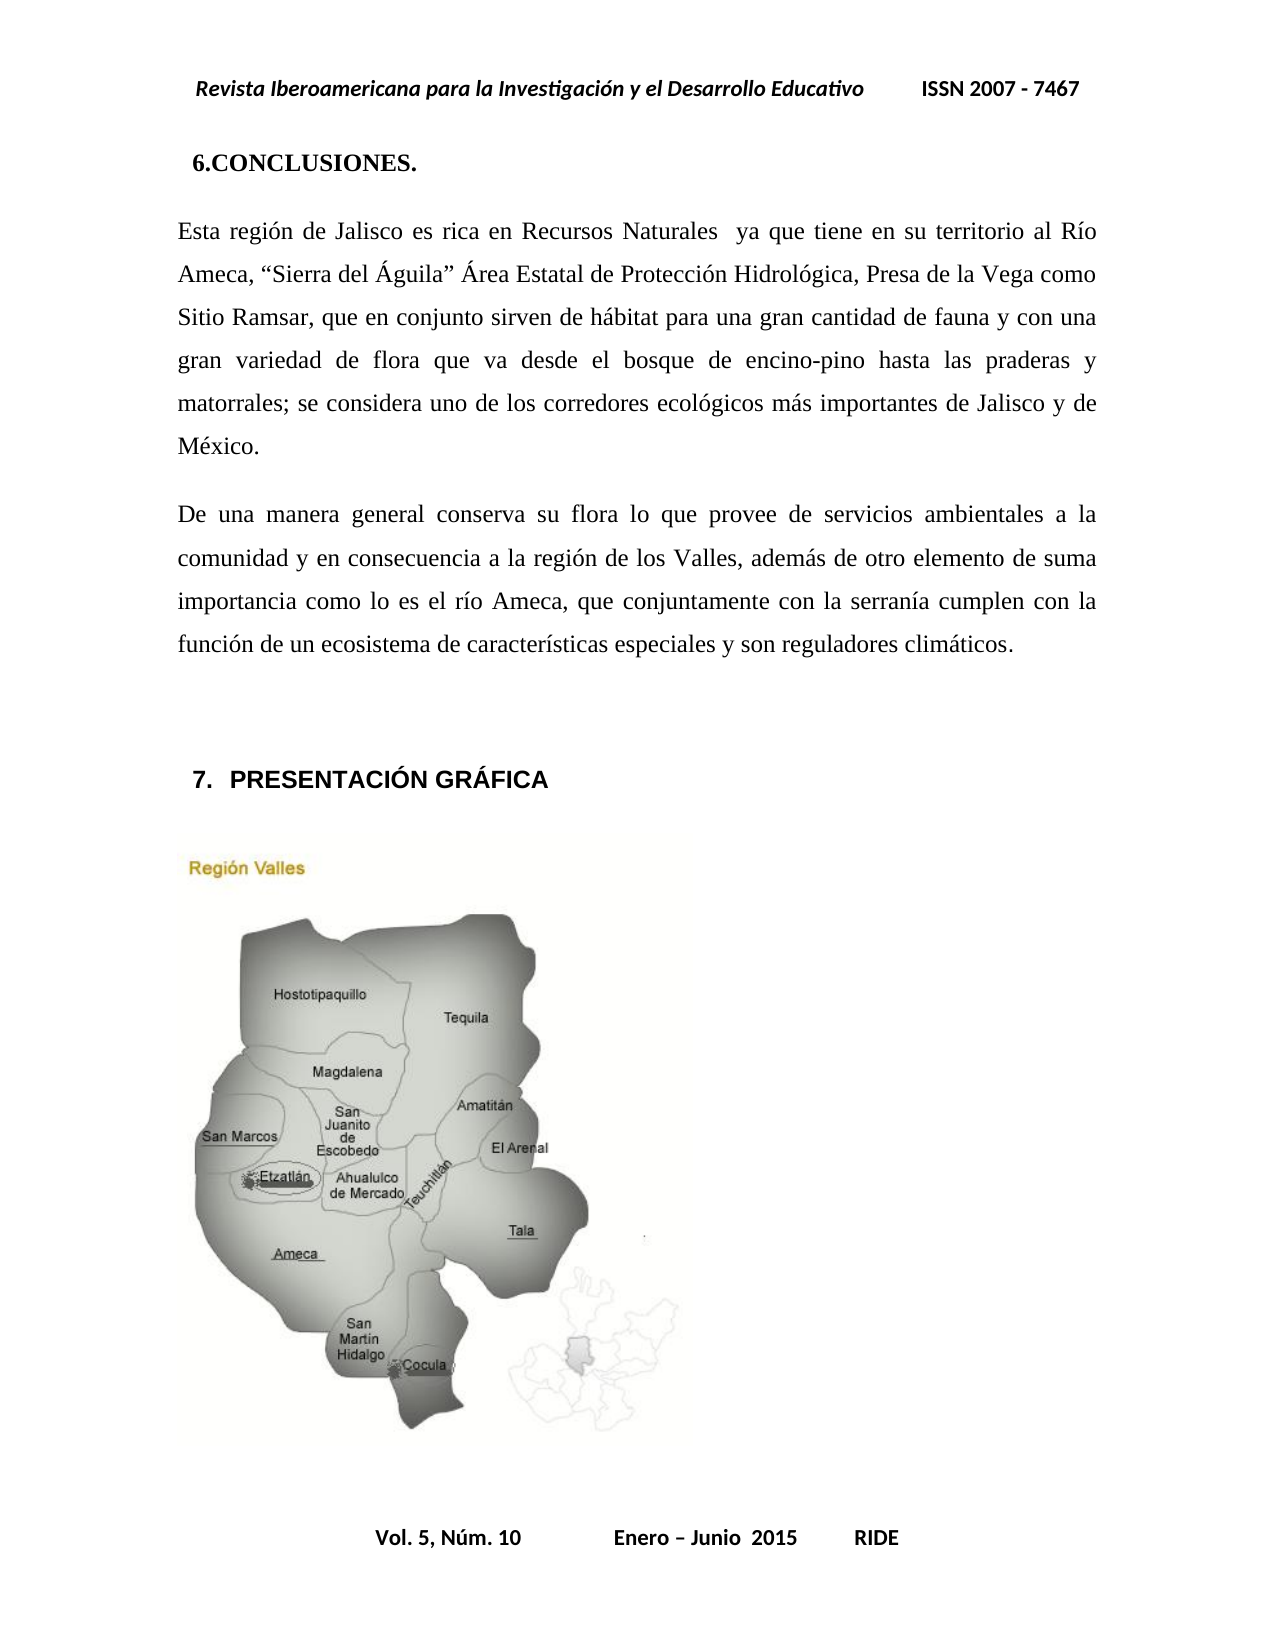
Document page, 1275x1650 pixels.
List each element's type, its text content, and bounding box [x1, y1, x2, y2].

list PRESENTACIÓN GRÁFICA [192, 765, 1098, 794]
text De una manera general conserva su flora lo que provee de servicios ambientales a la comunidad y en consecuencia a la región de los Valles, además de otro elemento de suma importancia como lo es el río Ameca, que conjuntamente con la serranía cumplen con la función de un ecosistema de características especiales y son reguladores climáticos. [177, 499, 1098, 658]
picture [177, 833, 693, 1446]
text Esta región de Jalisco es rica en Recursos Naturales ya que tiene en su territorio al Río Ameca, “Sierra del Águila” Área Estatal de Protección Hidrológica, Presa de la Vega como Sitio Ramsar, que en conjunto sirven de hábitat para una gran cantidad de fauna y con una gran variedad de flora que va desde el bosque de encino-pino hasta las praderas y matorrales; se considera uno de los corredores ecológicos más importantes de Jalisco y de México. [177, 216, 1098, 460]
text 6.CONCLUSIONES. [192, 148, 1098, 176]
